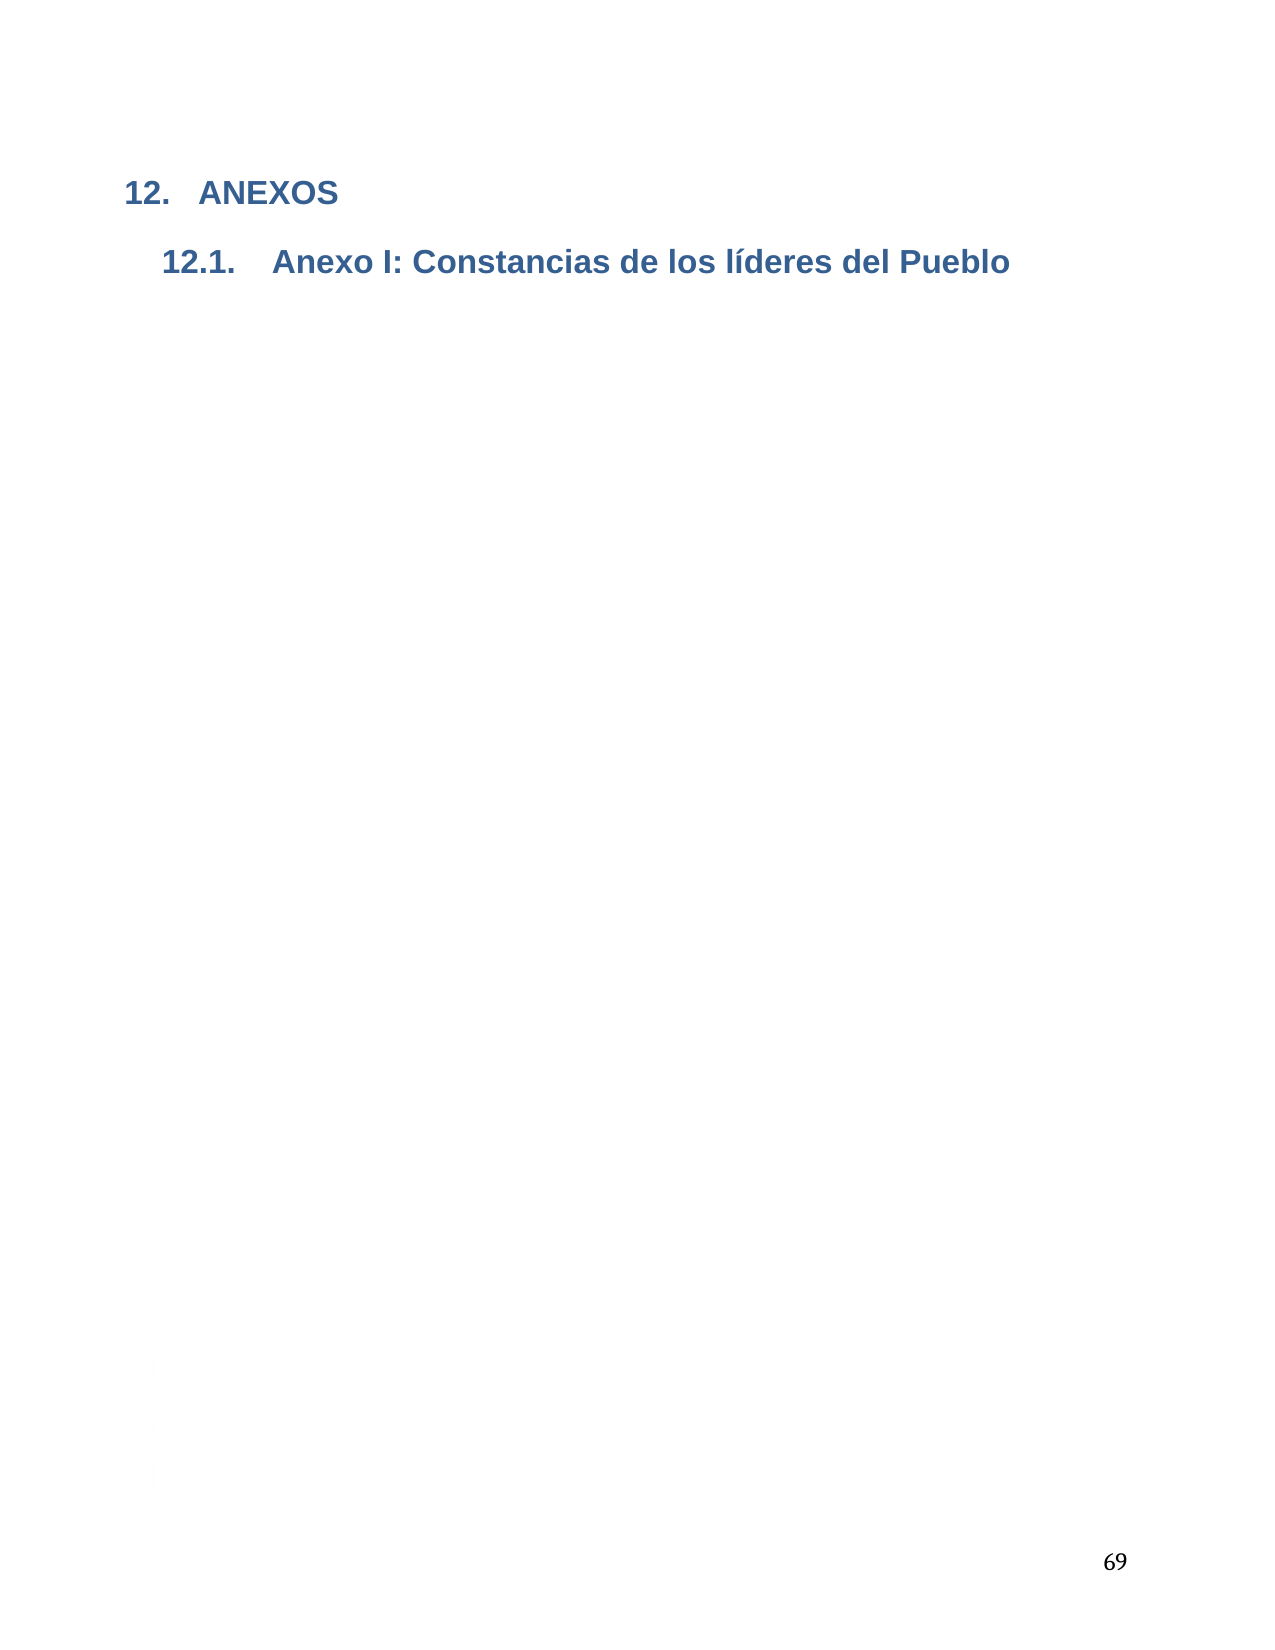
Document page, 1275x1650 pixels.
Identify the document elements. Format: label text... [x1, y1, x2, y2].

subtitle Anexo I: Constancias de los líderes del Pueblo [162, 242, 1127, 280]
subtitle ANEXOS [124, 173, 1127, 211]
